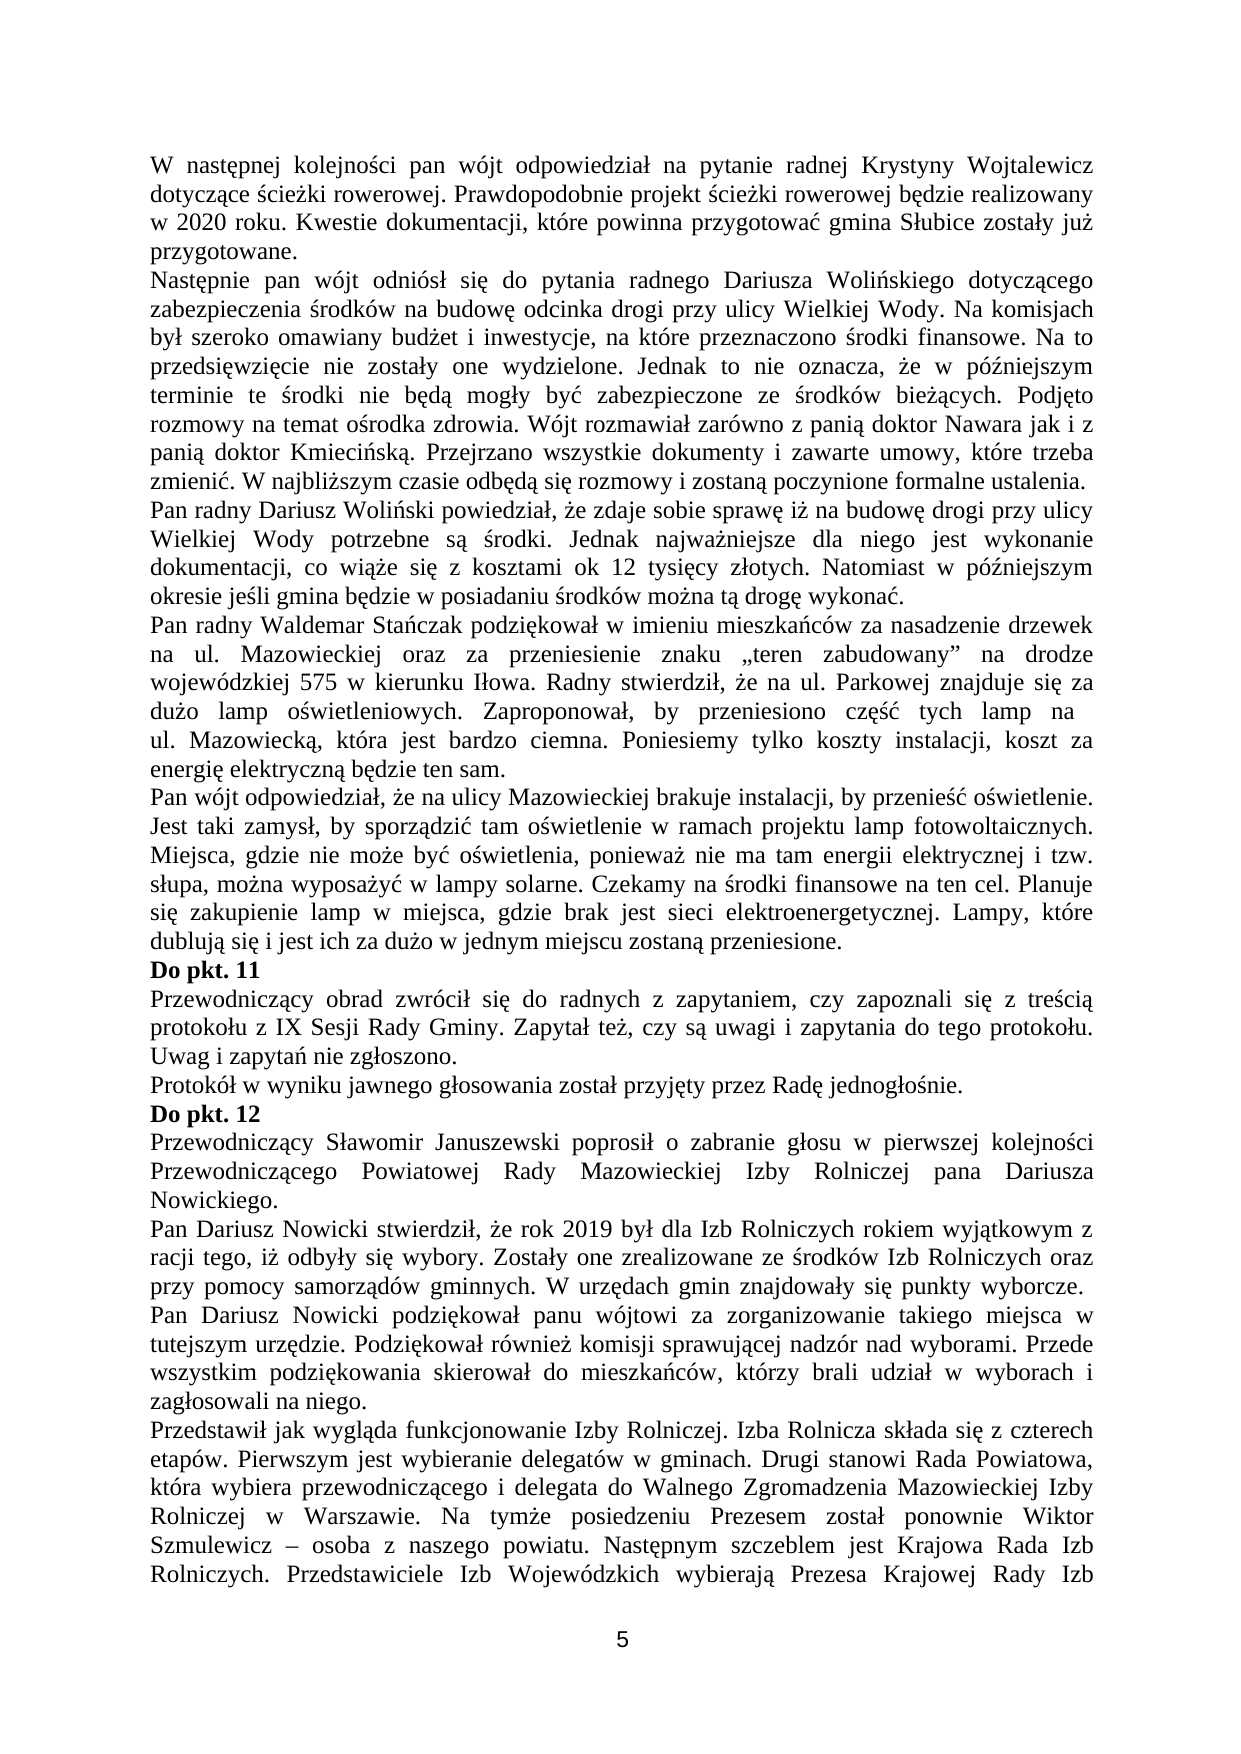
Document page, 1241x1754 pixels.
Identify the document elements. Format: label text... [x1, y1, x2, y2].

text Przewodniczący obrad zwrócił się do radnych z zapytaniem, czy zapoznali się z treścią protokołu z IX Sesji Rady Gminy. Zapytał też, czy są uwagi i zapytania do tego protokołu. Uwag i zapytań nie zgłoszono. [135, 984, 1094, 1070]
text Do pkt. 11 [150, 955, 1094, 984]
text Pan wójt odpowiedział, że na ulicy Mazowieckiej brakuje instalacji, by przenieść oświetlenie. Jest taki zamysł, by sporządzić tam oświetlenie w ramach projektu lamp fotowoltaicznych. Miejsca, gdzie nie może być oświetlenia, ponieważ nie ma tam energii elektrycznej i tzw. słupa, można wyposażyć w lampy solarne. Czekamy na środki finansowe na ten cel. Planuje się zakupienie lamp w miejsca, gdzie brak jest sieci elektroenergetycznej. Lampy, które dublują się i jest ich za dużo w jednym miejscu zostaną przeniesione. [150, 782, 1094, 955]
text W następnej kolejności pan wójt odpowiedział na pytanie radnej Krystyny Wojtalewicz dotyczące ścieżki rowerowej. Prawdopodobnie projekt ścieżki rowerowej będzie realizowany w 2020 roku. Kwestie dokumentacji, które powinna przygotować gmina Słubice zostały już przygotowane. [150, 150, 1094, 265]
text Pan radny Dariusz Woliński powiedział, że zdaje sobie sprawę iż na budowę drogi przy ulicy Wielkiej Wody potrzebne są środki. Jednak najważniejsze dla niego jest wykonanie dokumentacji, co wiąże się z kosztami ok 12 tysięcy złotych. Natomiast w późniejszym okresie jeśli gmina będzie w posiadaniu środków można tą drogę wykonać. [150, 495, 1094, 610]
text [75, 1415, 1094, 1587]
text Następnie pan wójt odniósł się do pytania radnego Dariusza Wolińskiego dotyczącego zabezpieczenia środków na budowę odcinka drogi przy ulicy Wielkiej Wody. Na komisjach był szeroko omawiany budżet i inwestycje, na które przeznaczono środki finansowe. Na to przedsięwzięcie nie zostały one wydzielone. Jednak to nie oznacza, że w późniejszym terminie te środki nie będą mogły być zabezpieczone ze środków bieżących. Podjęto rozmowy na temat ośrodka zdrowia. Wójt rozmawiał zarówno z panią doktor Nawara jak i z panią doktor Kmiecińską. Przejrzano wszystkie dokumenty i zawarte umowy, które trzeba zmienić. W najbliższym czasie odbędą się rozmowy i zostaną poczynione formalne ustalenia. [150, 265, 1094, 495]
text Przewodniczący Sławomir Januszewski poprosił o zabranie głosu w pierwszej kolejności Przewodniczącego Powiatowej Rady Mazowieckiej Izby Rolniczej pana Dariusza Nowickiego. [75, 1127, 1094, 1214]
text Do pkt. 12 [75, 1099, 1094, 1127]
text Pan radny Waldemar Stańczak podziękował w imieniu mieszkańców za nasadzenie drzewek na ul. Mazowieckiej oraz za przeniesienie znaku „teren zabudowany” na drodze wojewódzkiej 575 w kierunku Iłowa. Radny stwierdził, że na ul. Parkowej znajduje się za dużo lamp oświetleniowych. Zaproponował, by przeniesiono część tych lamp na ul. Mazowiecką, która jest bardzo ciemna. Poniesiemy tylko koszty instalacji, koszt za energię elektryczną będzie ten sam. [150, 610, 1094, 782]
text Pan Dariusz Nowicki stwierdził, że rok 2019 był dla Izb Rolniczych rokiem wyjątkowym z racji tego, iż odbyły się wybory. Zostały one zrealizowane ze środków Izb Rolniczych oraz przy pomocy samorządów gminnych. W urzędach gmin znajdowały się punkty wyborcze. Pan Dariusz Nowicki podziękował panu wójtowi za zorganizowanie takiego miejsca w tutejszym urzędzie. Podziękował również komisji sprawującej nadzór nad wyborami. Przede wszystkim podziękowania skierował do mieszkańców, którzy brali udział w wyborach i zagłosowali na niego. [75, 1214, 1094, 1415]
text Protokół w wyniku jawnego głosowania został przyjęty przez Radę jednogłośnie. [135, 1070, 1094, 1099]
